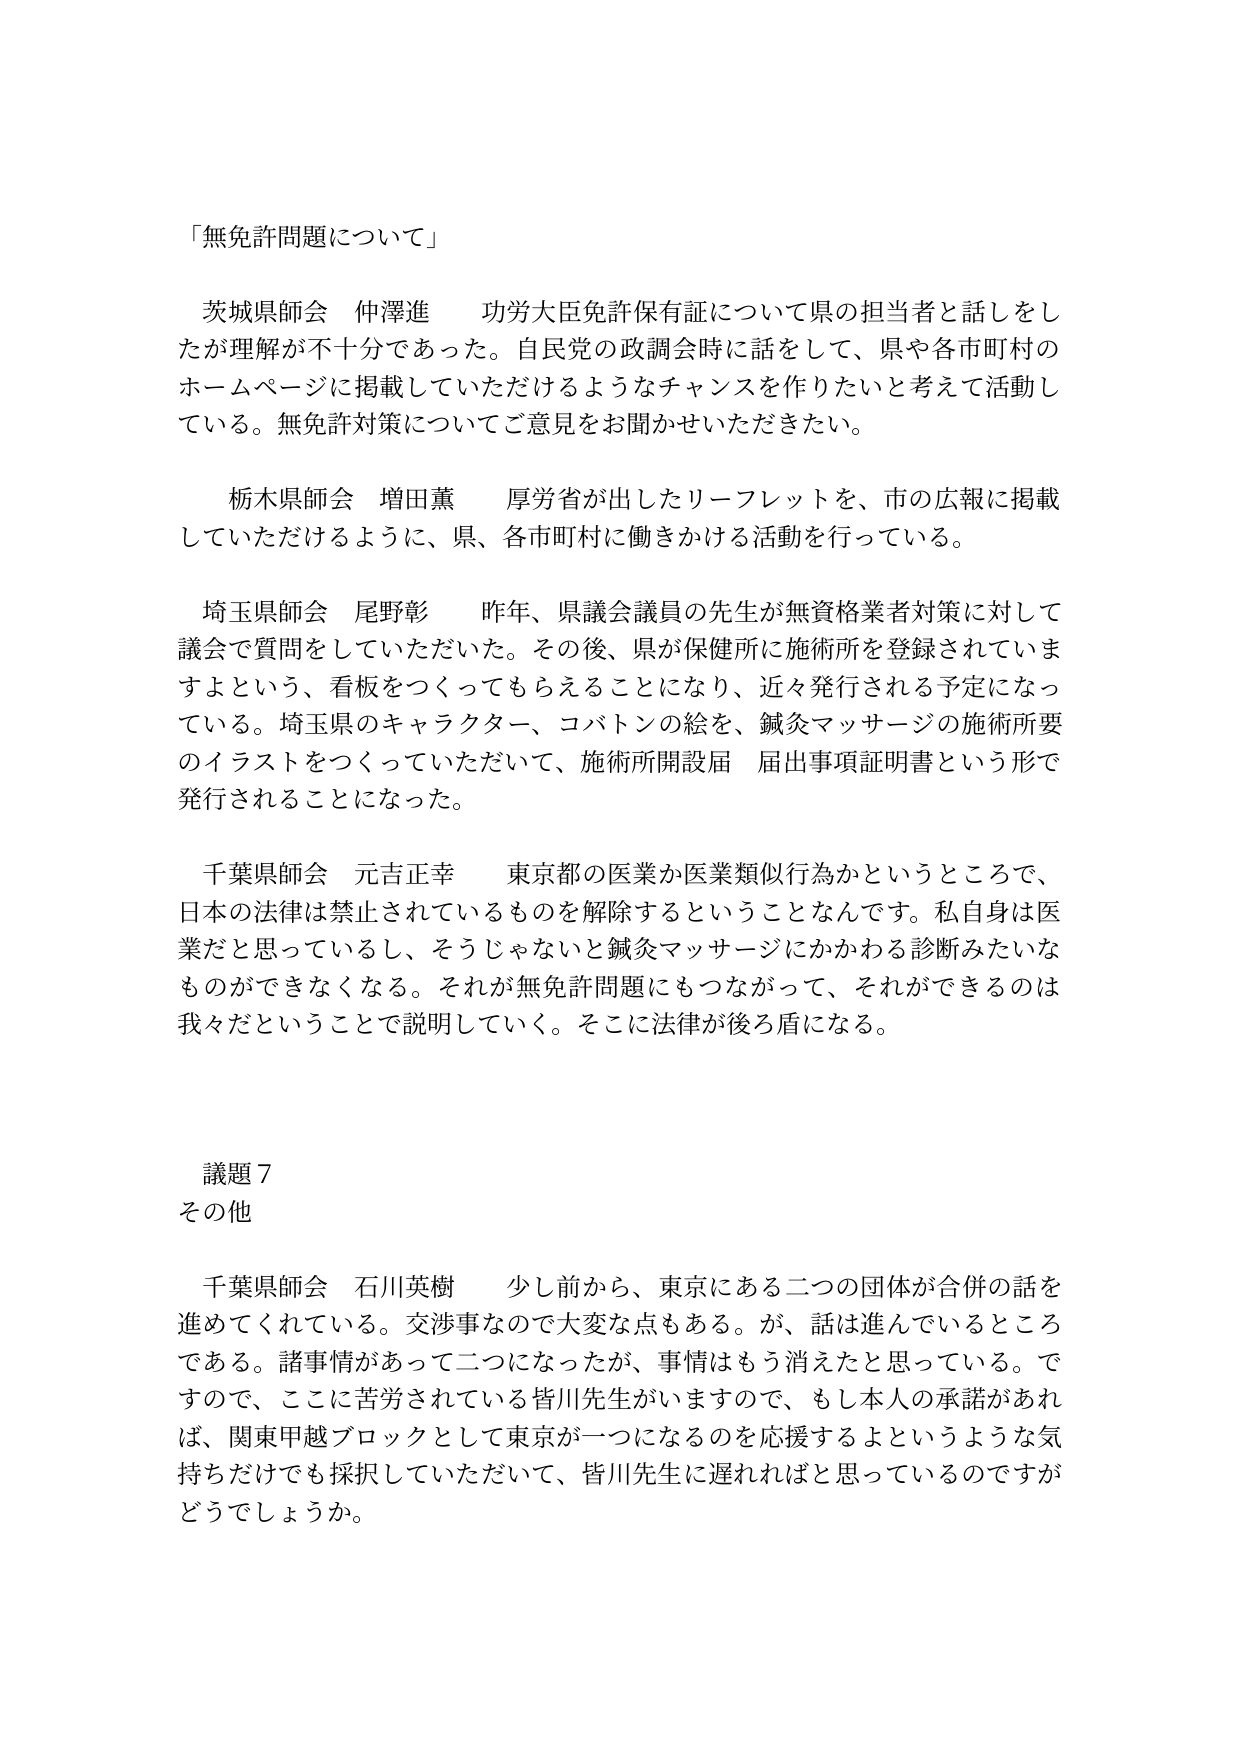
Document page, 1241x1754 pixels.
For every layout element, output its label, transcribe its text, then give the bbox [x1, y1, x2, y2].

text 千葉県師会 元吉正幸 東京都の医業か医業類似行為かというところで、日本の法律は禁止されているものを解除するということなんです。私自身は医業だと思っているし、そうじゃないと鍼灸マッサージにかかわる診断みたいなものができなくなる。それが無免許問題にもつながって、それができるのは我々だということで説明していく。そこに法律が後ろ盾になる。 [177, 854, 1063, 1042]
text 議題７ [177, 1154, 1063, 1192]
text 栃木県師会 増田薫 厚労省が出したリーフレットを、市の広報に掲載していただけるように、県、各市町村に働きかける活動を行っている。 [177, 479, 1063, 554]
text 茨城県師会 仲澤進 功労大臣免許保有証について県の担当者と話しをしたが理解が不十分であった。自民党の政調会時に話をして、県や各市町村のホームページに掲載していただけるようなチャンスを作りたいと考えて活動している。無免許対策についてご意見をお聞かせいただきたい。 [177, 292, 1063, 442]
text 千葉県師会 石川英樹 少し前から、東京にある二つの団体が合併の話を進めてくれている。交渉事なので大変な点もある。が、話は進んでいるところである。諸事情があって二つになったが、事情はもう消えたと思っている。ですので、ここに苦労されている皆川先生がいますので、もし本人の承諾があれば、関東甲越ブロックとして東京が一つになるのを応援するよというような気持ちだけでも採択していただいて、皆川先生に遅れればと思っているのですがどうでしょうか。 [177, 1267, 1063, 1529]
text 埼玉県師会 尾野彰 昨年、県議会議員の先生が無資格業者対策に対して議会で質問をしていただいた。その後、県が保健所に施術所を登録されていますよという、看板をつくってもらえることになり、近々発行される予定になっている。埼玉県のキャラクター、コバトンの絵を、鍼灸マッサージの施術所要のイラストをつくっていただいて、施術所開設届 届出事項証明書という形で発行されることになった。 [177, 592, 1063, 817]
text 「無免許問題について」 [177, 217, 1063, 254]
text その他 [177, 1192, 1063, 1229]
